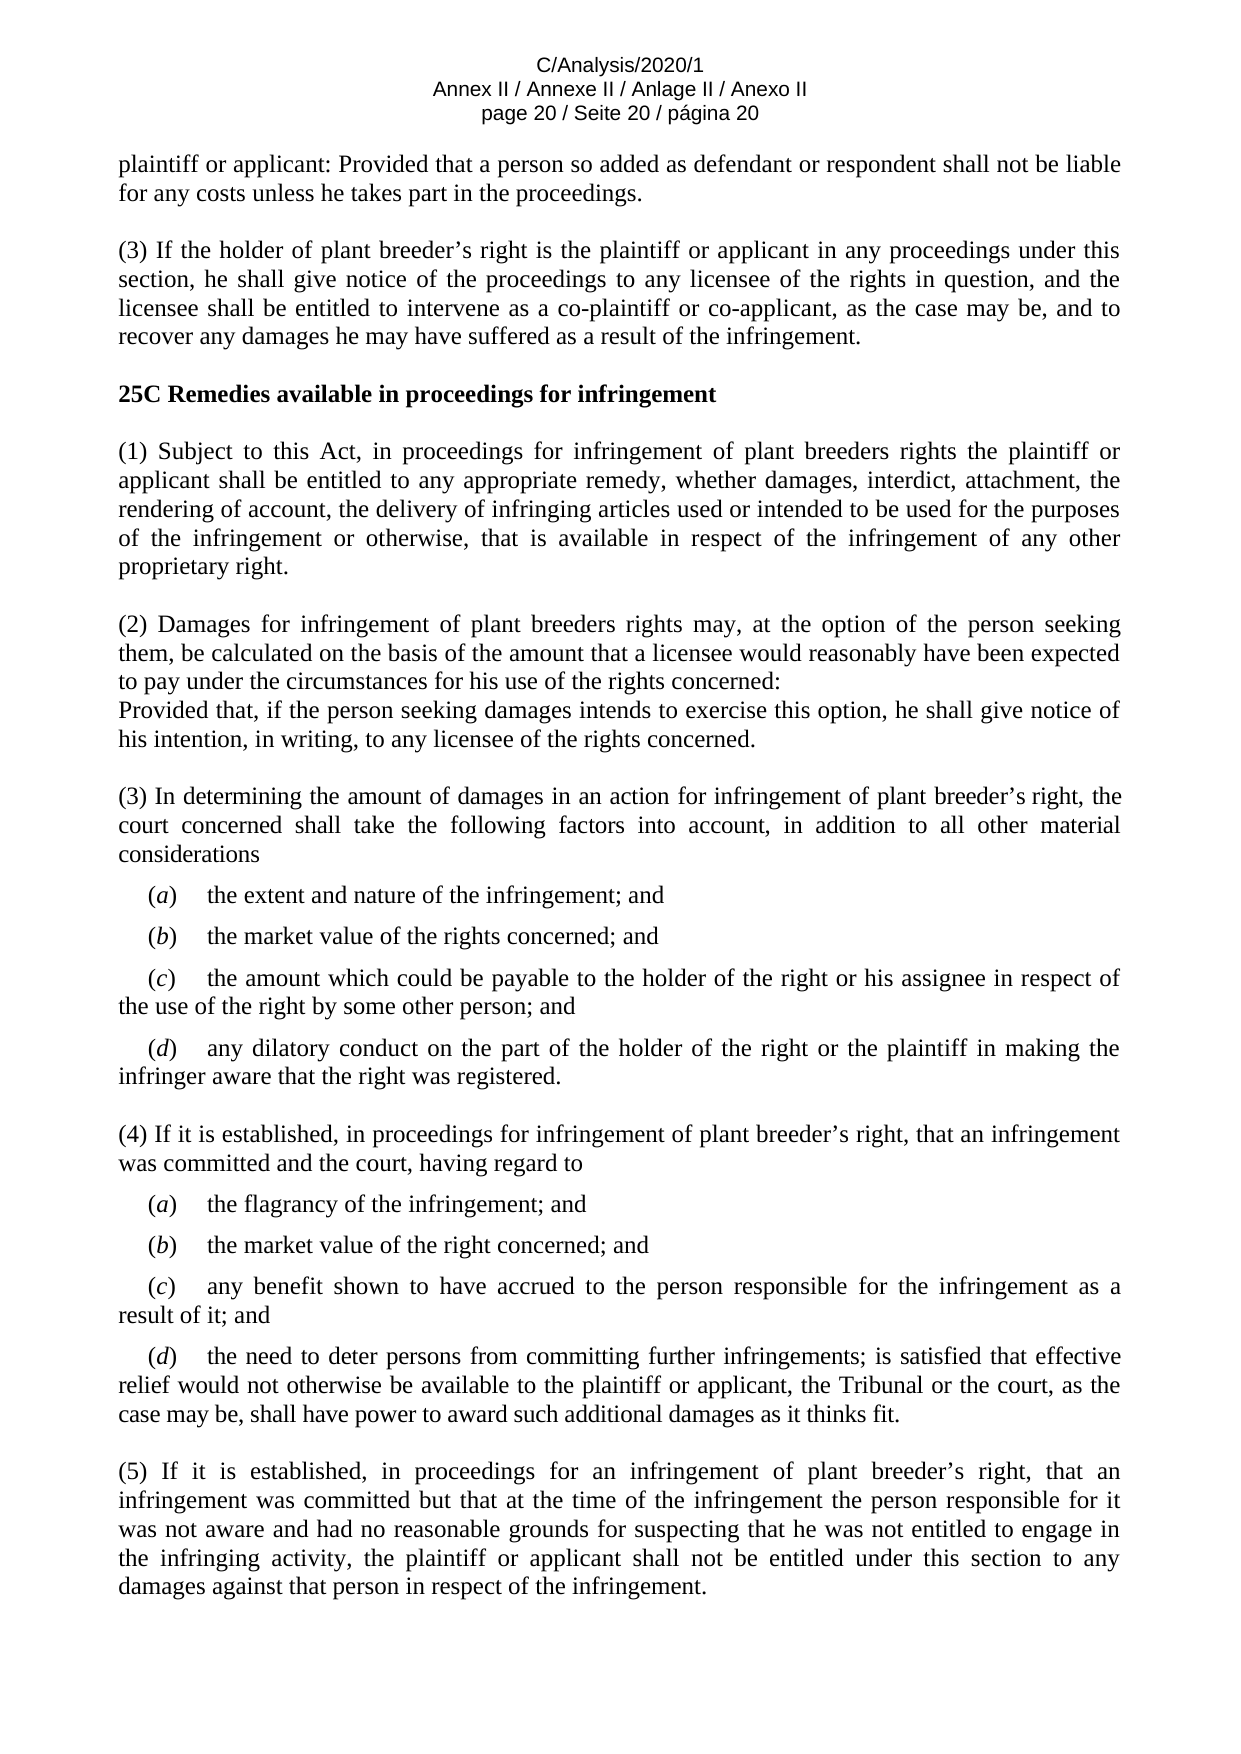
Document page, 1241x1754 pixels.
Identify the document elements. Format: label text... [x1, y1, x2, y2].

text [118, 149, 1122, 206]
text (c) the amount which could be payable to the holder of the right or his assignee in respect of the use of the right by some other person; and [118, 963, 1122, 1020]
text (3) If the holder of plant breeder’s right is the plaintiff or applicant in any proceedings under this section, he shall give notice of the proceedings to any licensee of the rights in question, and the licensee shall be entitled to intervene as a co-plaintiff or co-applicant, as the case may be, and to recover any damages he may have suffered as a result of the infringement. [118, 235, 1122, 350]
text (4) If it is established, in proceedings for infringement of plant breeder’s right, that an infringement was committed and the court, having regard to [118, 1119, 1122, 1176]
text 25C Remedies available in proceedings for infringement [118, 379, 1122, 408]
text (3) In determining the amount of damages in an action for infringement of plant breeder’s right, the court concerned shall take the following factors into account, in addition to all other material considerations [118, 781, 1122, 868]
text (b) the market value of the rights concerned; and [118, 921, 1122, 950]
text (c) any benefit shown to have accrued to the person responsible for the infringement as a result of it; and [118, 1271, 1122, 1329]
text (b) the market value of the right concerned; and [118, 1230, 1122, 1259]
text (5) If it is established, in proceedings for an infringement of plant breeder’s right, that an infringement was committed but that at the time of the infringement the person responsible for it was not aware and had no reasonable grounds for suspecting that he was not entitled to engage in the infringing activity, the plaintiff or applicant shall not be entitled under this section to any damages against that person in respect of the infringement. [118, 1456, 1122, 1600]
text Provided that, if the person seeking damages intends to exercise this option, he shall give notice of his intention, in writing, to any licensee of the rights concerned. [118, 695, 1122, 753]
text (1) Subject to this Act, in proceedings for infringement of plant breeders rights the plaintiff or applicant shall be entitled to any appropriate remedy, whether damages, interdict, attachment, the rendering of account, the delivery of infringing articles used or intended to be used for the purposes of the infringement or otherwise, that is available in respect of the infringement of any other proprietary right. [118, 436, 1122, 580]
text (d) any dilatory conduct on the part of the holder of the right or the plaintiff in making the infringer aware that the right was registered. [118, 1033, 1122, 1090]
text (2) Damages for infringement of plant breeders rights may, at the option of the person seeking them, be calculated on the basis of the amount that a licensee would reasonably have been expected to pay under the circumstances for his use of the rights concerned: [118, 609, 1122, 695]
text (d) the need to deter persons from committing further infringements; is satisfied that effective relief would not otherwise be available to the plaintiff or applicant, the Tribunal or the court, as the case may be, shall have power to award such additional damages as it thinks fit. [118, 1341, 1122, 1428]
text (a) the flagrancy of the infringement; and [118, 1189, 1122, 1218]
text (a) the extent and nature of the infringement; and [118, 880, 1122, 909]
